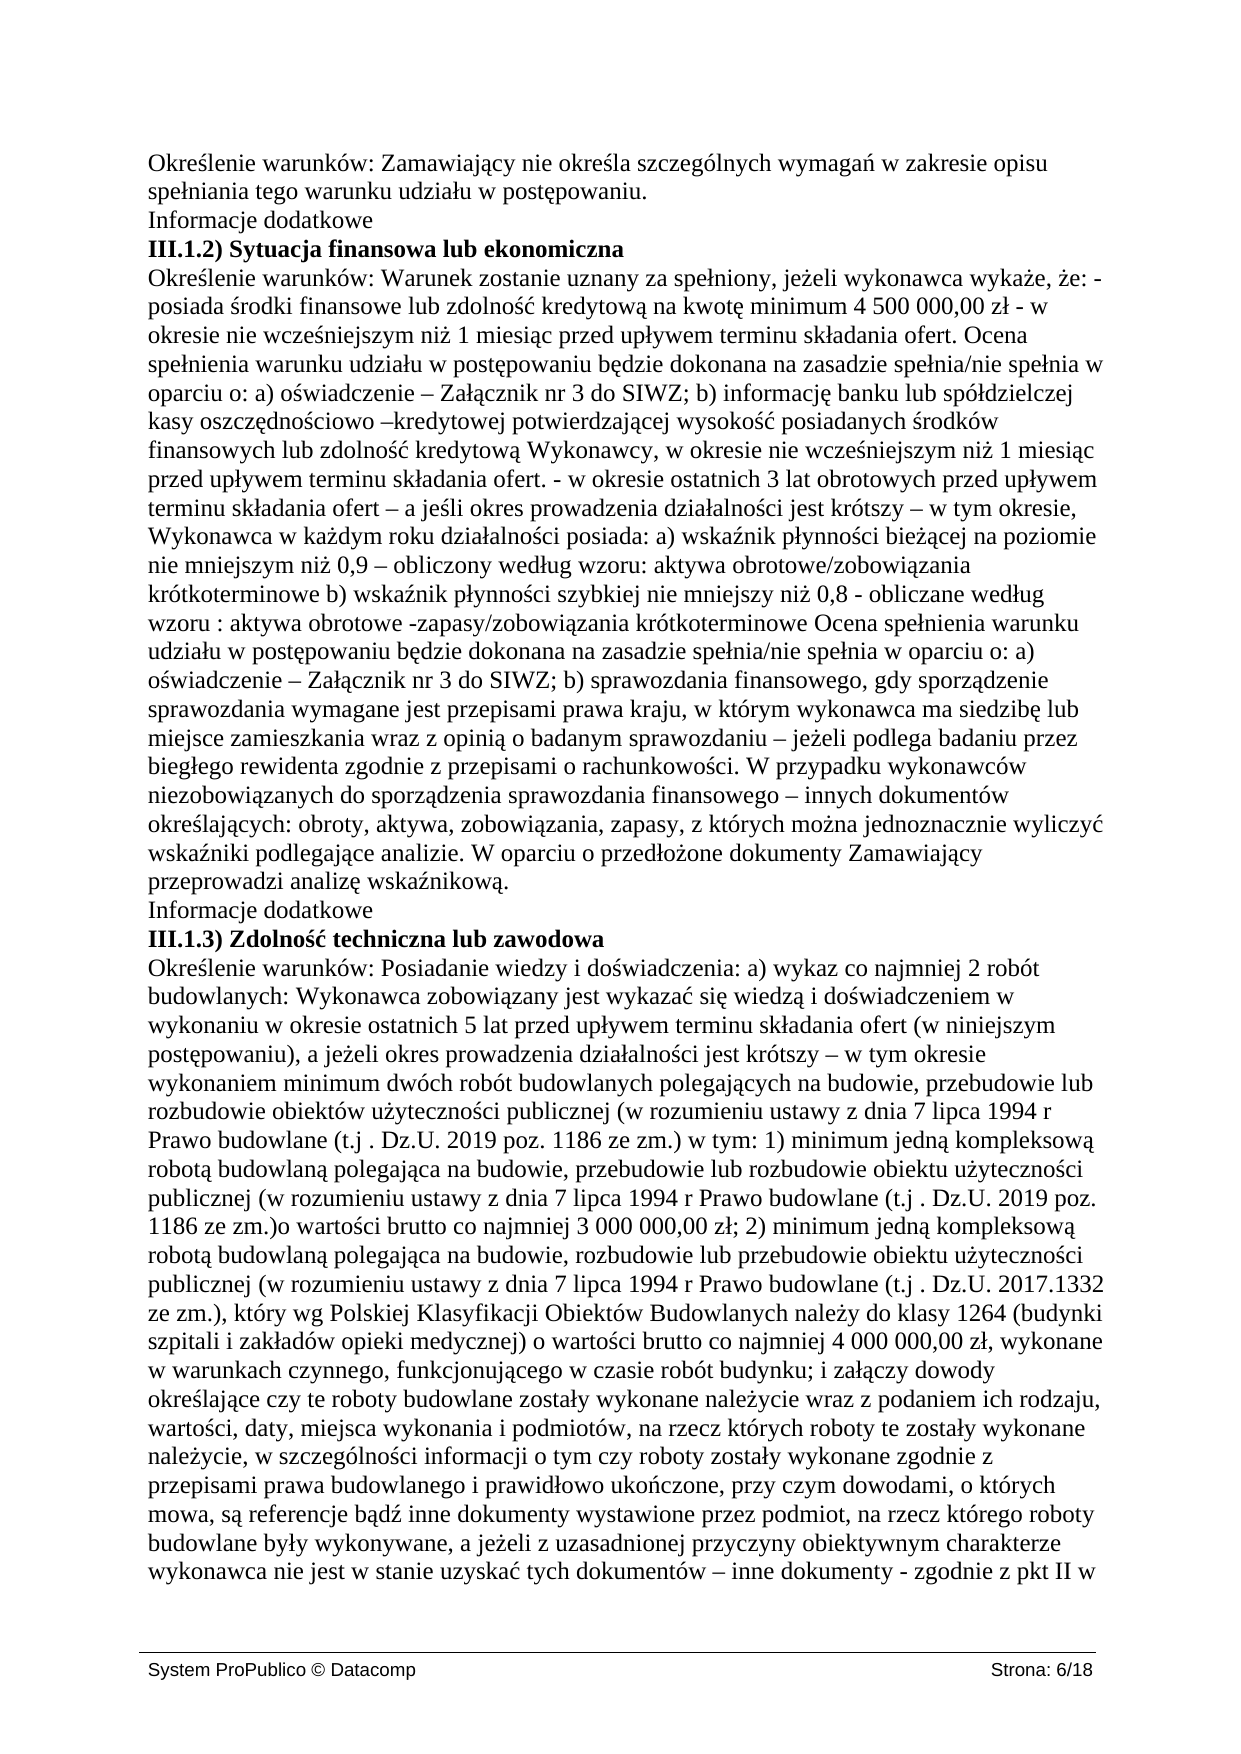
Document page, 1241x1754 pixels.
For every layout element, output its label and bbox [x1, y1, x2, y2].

text [148, 148, 1107, 1585]
